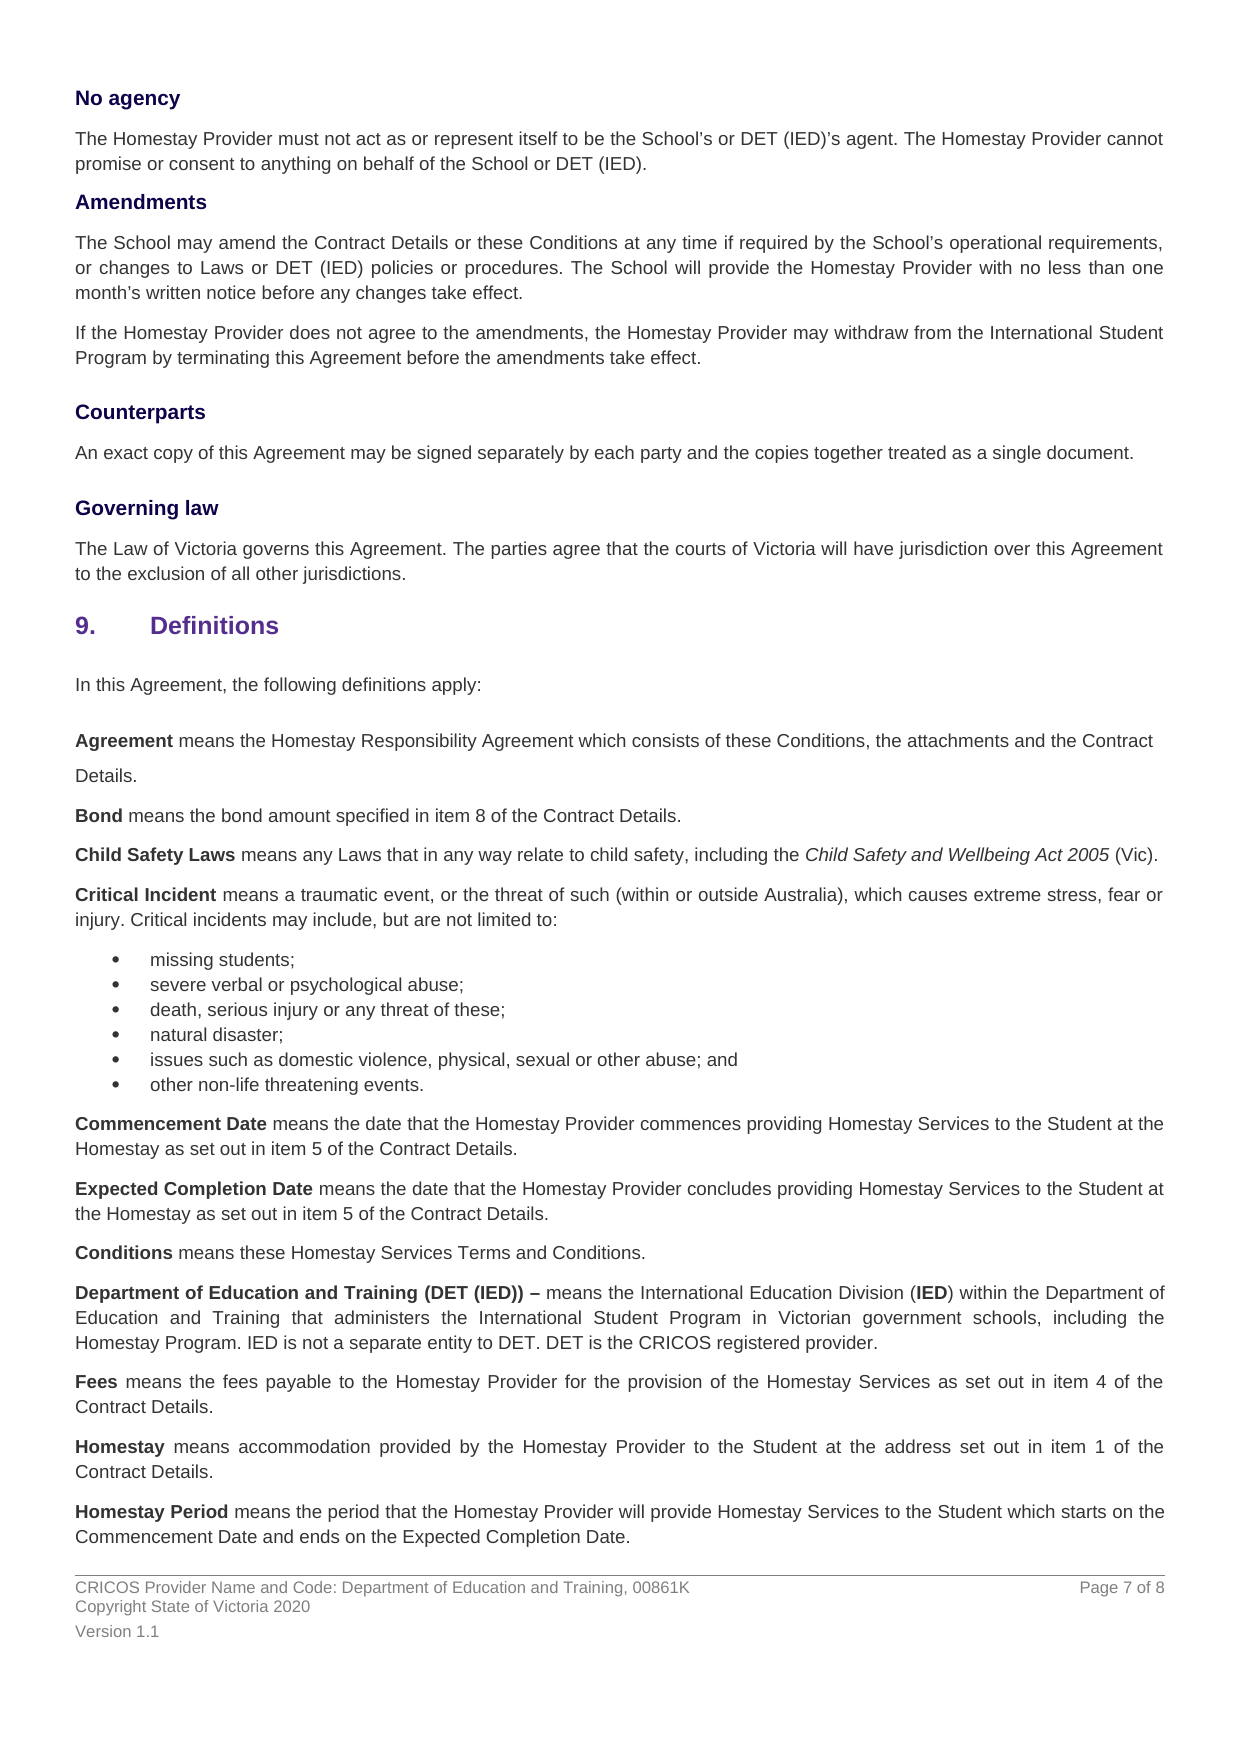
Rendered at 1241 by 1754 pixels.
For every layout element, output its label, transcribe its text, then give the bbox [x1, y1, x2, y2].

list death, serious injury or any threat of these; [112, 995, 1165, 1020]
list Commencement Date means the date that the Homestay Provider commences providing Homestay Services to the Student at the Homestay as set out in item 5 of the Contract Details. [75, 1109, 1165, 1159]
text The Homestay Provider must not act as or represent itself to be the School’s or DET (IED)’s agent. The Homestay Provider cannot promise or consent to anything on behalf of the School or DET (IED). [75, 124, 1165, 174]
text Agreement means the Homestay Responsibility Agreement which consists of these Conditions, the attachments and the Contract Details. [75, 717, 1165, 787]
text Amendments [75, 189, 1165, 214]
list natural disaster; [112, 1020, 1165, 1045]
list In this Agreement, the following definitions apply: [75, 661, 1165, 696]
list Governing law [75, 484, 1165, 519]
list other non-life threatening events. [112, 1070, 1165, 1095]
list Expected Completion Date means the date that the Homestay Provider concludes providing Homestay Services to the Student at the Homestay as set out in item 5 of the Contract Details. [75, 1174, 1165, 1224]
list Conditions means these Homestay Services Terms and Conditions. [75, 1239, 1165, 1264]
list Department of Education and Training (DET (IED)) – means the International Education Division (IED) within the Department of Education and Training that administers the International Student Program in Victorian government schools, including the Homestay Program. IED is not a separate entity to DET. DET is the CRICOS registered provider. [75, 1278, 1165, 1353]
list missing students; [112, 945, 1165, 970]
list Counterparts [75, 389, 1165, 424]
text The School may amend the Contract Details or these Conditions at any time if required by the School’s operational requirements, or changes to Laws or DET (IED) policies or procedures. The School will provide the Homestay Provider with no less than one month’s written notice before any changes take effect. [75, 229, 1165, 304]
subtitle 9. Definitions [75, 605, 1165, 640]
list Homestay means accommodation provided by the Homestay Provider to the Student at the address set out in item 1 of the Contract Details. [75, 1432, 1165, 1482]
text An exact copy of this Agreement may be signed separately by each party and the copies together treated as a single document. [75, 439, 1165, 464]
list Fees means the fees payable to the Homestay Provider for the provision of the Homestay Services as set out in item 4 of the Contract Details. [75, 1368, 1165, 1418]
list No agency [75, 75, 1165, 110]
list issues such as domestic violence, physical, sexual or other abuse; and [112, 1045, 1165, 1070]
list Homestay Period means the period that the Homestay Provider will provide Homestay Services to the Student which starts on the Commencement Date and ends on the Expected Completion Date. [75, 1497, 1165, 1547]
list severe verbal or psychological abuse; [112, 970, 1165, 995]
text The Law of Victoria governs this Agreement. The parties agree that the courts of Victoria will have jurisdiction over this Agreement to the exclusion of all other jurisdictions. [75, 534, 1165, 584]
text Bond means the bond amount specified in item 8 of the Contract Details. [75, 801, 1165, 826]
list Critical Incident means a traumatic event, or the threat of such (within or outside Australia), which causes extreme stress, fear or injury. Critical incidents may include, but are not limited to: [75, 880, 1165, 930]
text If the Homestay Provider does not agree to the amendments, the Homestay Provider may withdraw from the International Student Program by terminating this Agreement before the amendments take effect. [75, 318, 1165, 368]
list Child Safety Laws means any Laws that in any way relate to child safety, including the Child Safety and Wellbeing Act 2005 (Vic). [75, 841, 1165, 866]
